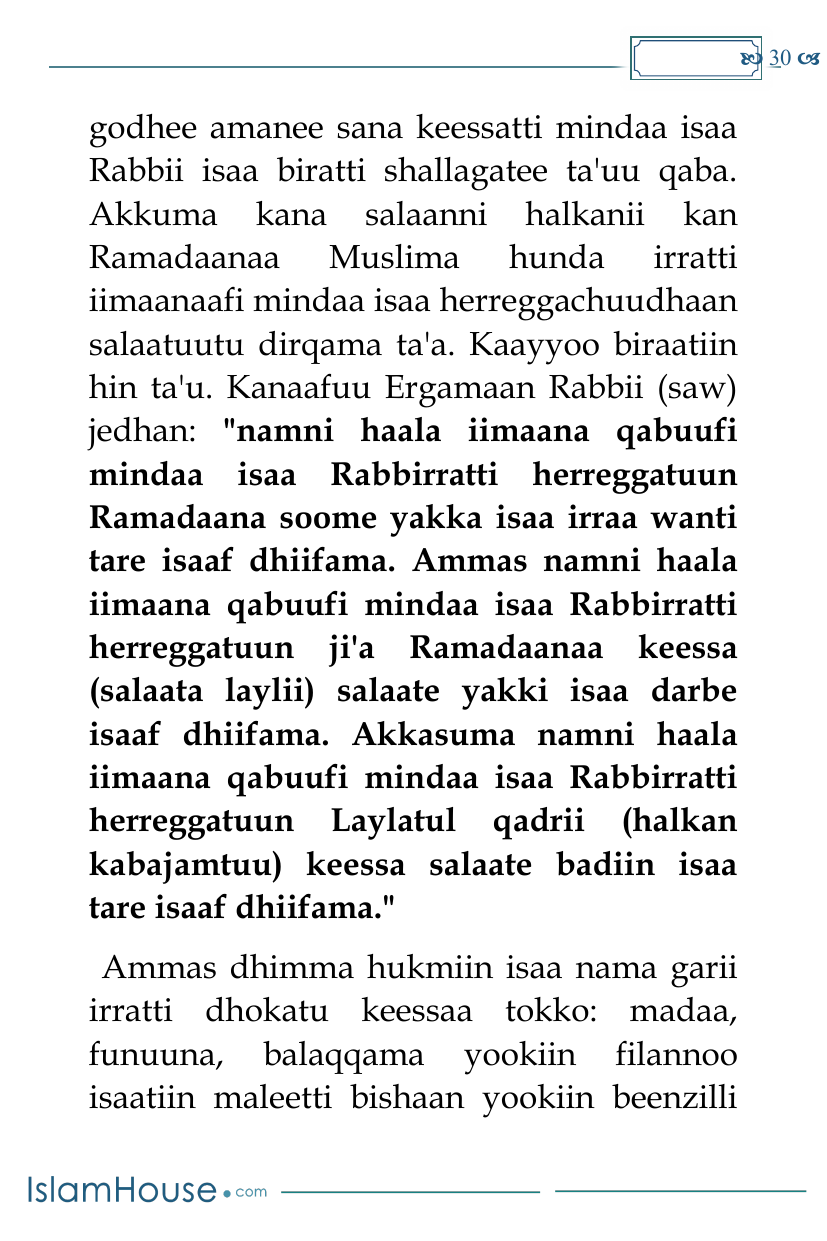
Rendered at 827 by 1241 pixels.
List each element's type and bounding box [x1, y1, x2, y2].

text [89, 107, 738, 928]
picture [548, 1170, 807, 1208]
picture [20, 1171, 541, 1209]
text [89, 947, 738, 1118]
